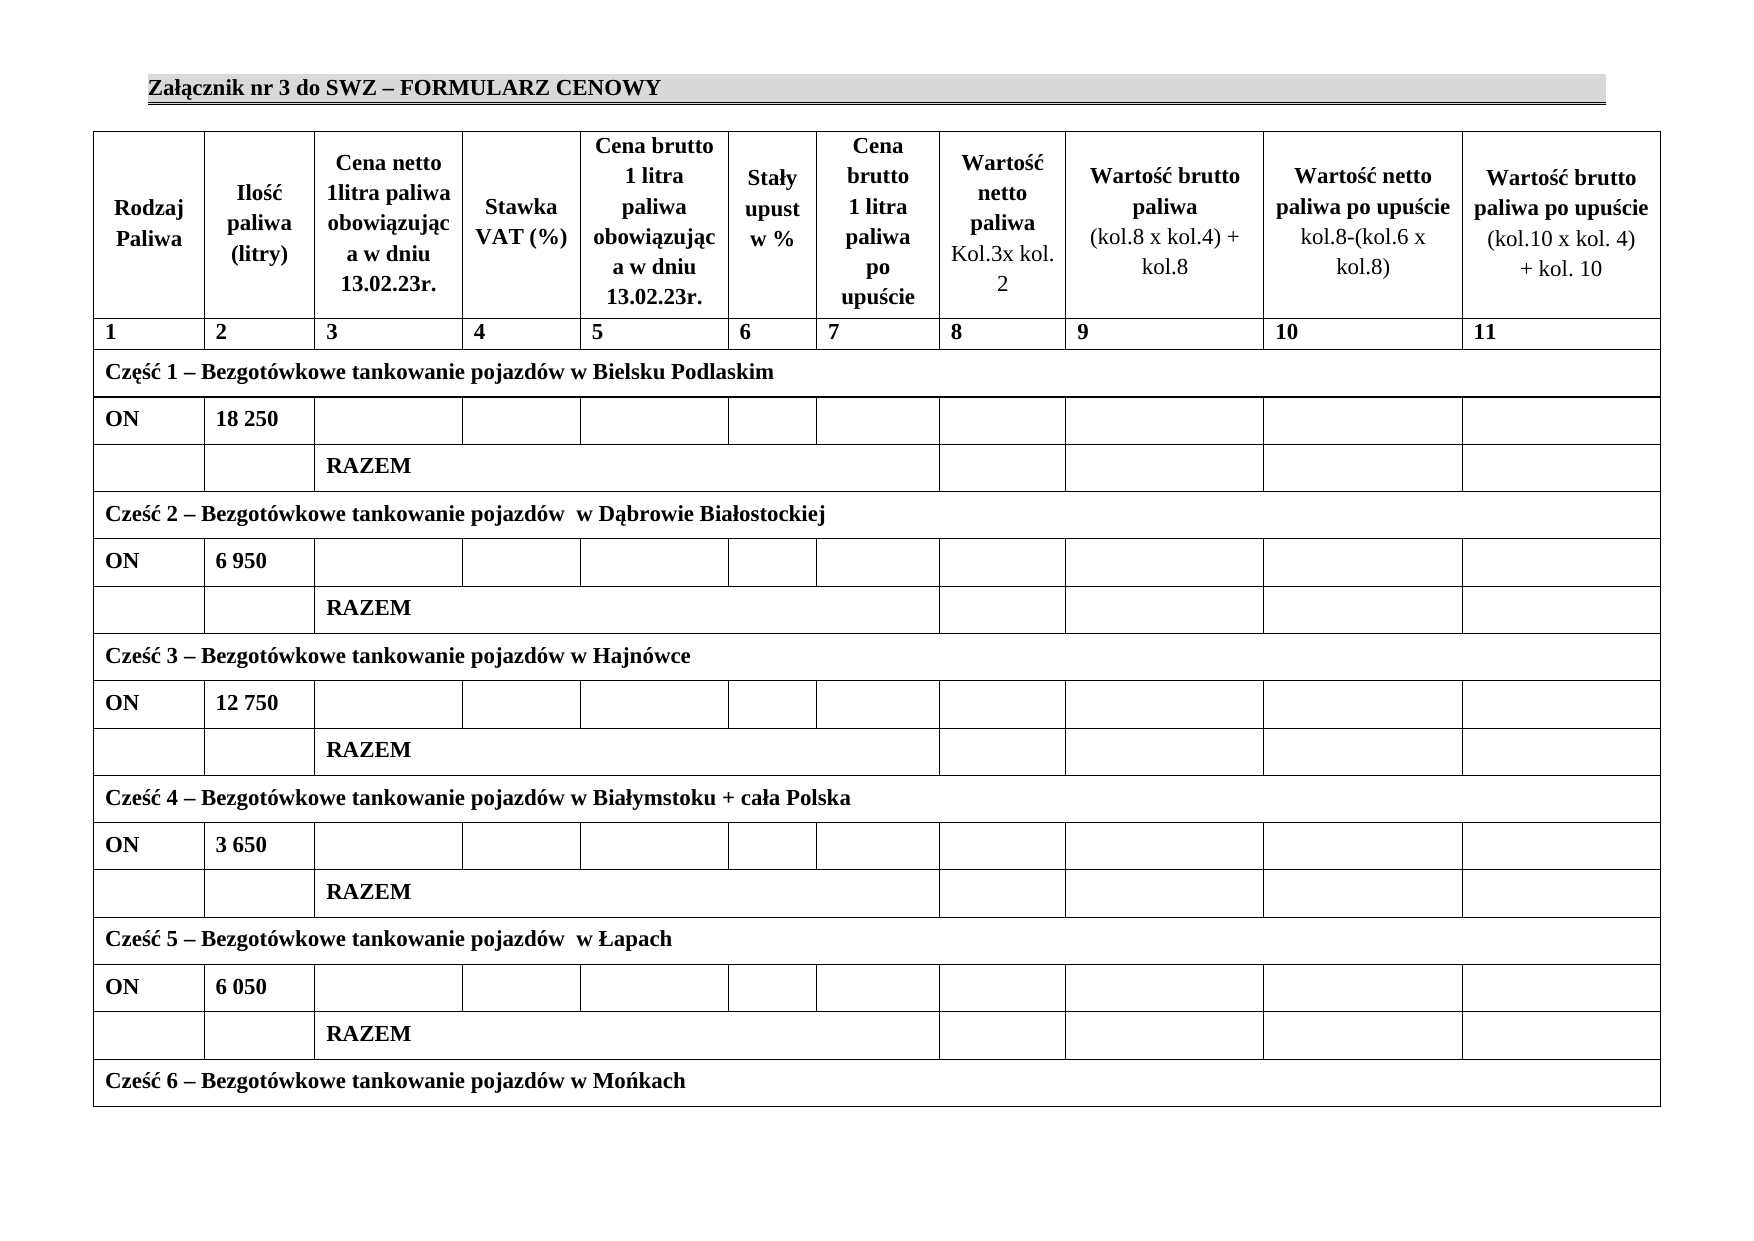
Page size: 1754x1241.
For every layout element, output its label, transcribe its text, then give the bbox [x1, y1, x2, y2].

table_cell [729, 965, 816, 1011]
table_header Wartość netto paliwa po upuście kol.8-(kol.6 x kol.8) [1264, 132, 1462, 317]
table_cell [940, 1012, 1065, 1058]
table_cell [940, 539, 1065, 586]
table_cell [817, 965, 939, 1011]
table_cell ON [94, 681, 204, 727]
table_cell [1264, 965, 1462, 1011]
text Załącznik nr 3 do SWZ – FORMULARZ CENOWY [148, 74, 1606, 102]
table_cell [1463, 965, 1660, 1011]
table_cell [1463, 445, 1660, 491]
table_cell [205, 870, 314, 917]
table_header Ilość paliwa (litry) [205, 132, 314, 317]
table_cell [94, 870, 204, 917]
table_cell [1066, 445, 1263, 491]
table_cell [1463, 870, 1660, 917]
table_cell Część 1 – Bezgotówkowe tankowanie pojazdów w Bielsku Podlaskim [94, 350, 1660, 396]
table_cell 6 050 [205, 965, 314, 1011]
table_cell [94, 729, 204, 775]
table_cell [315, 539, 462, 586]
table_cell [94, 1012, 204, 1058]
table_cell RAZEM [315, 870, 939, 917]
table_cell [940, 445, 1065, 491]
table_cell [1463, 587, 1660, 633]
table_cell [315, 398, 462, 444]
table_cell [1066, 1012, 1263, 1058]
table_cell [940, 870, 1065, 917]
table_header Stawka VAT (%) [463, 132, 580, 317]
table_cell 4 [463, 319, 580, 349]
table_cell [94, 445, 204, 491]
table_cell [817, 823, 939, 869]
table_cell [1066, 681, 1263, 727]
table_cell [1066, 587, 1263, 633]
table_cell 6 [729, 319, 816, 349]
table_cell [1066, 870, 1263, 917]
table_cell ON [94, 965, 204, 1011]
table_cell [581, 398, 728, 444]
table_cell [1066, 398, 1263, 444]
table_cell 11 [1463, 319, 1660, 349]
table_cell [940, 823, 1065, 869]
table_header Wartość brutto paliwa po upuście (kol.10 x kol. 4) + kol. 10 [1463, 132, 1660, 317]
table_header Rodzaj Paliwa [94, 132, 204, 317]
table_cell 2 [205, 319, 314, 349]
table_cell ON [94, 823, 204, 869]
table_cell [940, 681, 1065, 727]
table_cell RAZEM [315, 587, 939, 633]
table_cell [463, 539, 580, 586]
table_cell [205, 729, 314, 775]
table_cell [1264, 539, 1462, 586]
table_cell [1463, 681, 1660, 727]
table_cell [1463, 729, 1660, 775]
table_cell 8 [940, 319, 1065, 349]
table_cell [817, 681, 939, 727]
table_cell [463, 681, 580, 727]
table_cell [1264, 823, 1462, 869]
table_cell [940, 398, 1065, 444]
table_cell ON [94, 398, 204, 444]
table_cell [1264, 445, 1462, 491]
table_cell [315, 681, 462, 727]
table_cell 5 [581, 319, 728, 349]
table_cell [729, 398, 816, 444]
table_cell 3 [315, 319, 462, 349]
table_cell Cześć 6 – Bezgotówkowe tankowanie pojazdów w Mońkach [94, 1060, 1660, 1106]
table_cell [1264, 1012, 1462, 1058]
table_cell [729, 681, 816, 727]
table_cell [729, 539, 816, 586]
table_cell [1066, 823, 1263, 869]
table_cell [581, 681, 728, 727]
table_cell RAZEM [315, 729, 939, 775]
table_cell [940, 965, 1065, 1011]
table_cell Cześć 4 – Bezgotówkowe tankowanie pojazdów w Białymstoku + cała Polska [94, 776, 1660, 822]
table_cell RAZEM [315, 1012, 939, 1058]
table_cell [1463, 823, 1660, 869]
table_cell Cześć 3 – Bezgotówkowe tankowanie pojazdów w Hajnówce [94, 634, 1660, 680]
table_cell 3 650 [205, 823, 314, 869]
table_cell 7 [817, 319, 939, 349]
table_cell [205, 445, 314, 491]
table_cell [463, 823, 580, 869]
table_cell [817, 539, 939, 586]
table_cell 9 [1066, 319, 1263, 349]
table_cell [1066, 539, 1263, 586]
table_cell [315, 965, 462, 1011]
table_header Wartość netto paliwa Kol.3x kol. 2 [940, 132, 1065, 317]
table_cell [581, 539, 728, 586]
table_cell ON [94, 539, 204, 586]
table_cell [205, 1012, 314, 1058]
table_cell [1066, 965, 1263, 1011]
table_cell [581, 823, 728, 869]
table_cell [1264, 681, 1462, 727]
table_cell [463, 398, 580, 444]
table_cell 10 [1264, 319, 1462, 349]
table_cell [1264, 729, 1462, 775]
table_cell [1264, 870, 1462, 917]
table_cell [315, 823, 462, 869]
table_cell [463, 965, 580, 1011]
table_cell [1463, 539, 1660, 586]
table_cell [817, 398, 939, 444]
table_header Wartość brutto paliwa (kol.8 x kol.4) + kol.8 [1066, 132, 1263, 317]
table_cell RAZEM [315, 445, 939, 491]
table_header Stały upust w % [729, 132, 816, 317]
table_cell [94, 587, 204, 633]
table_cell Cześć 2 – Bezgotówkowe tankowanie pojazdów w Dąbrowie Białostockiej [94, 492, 1660, 538]
table_cell Cześć 5 – Bezgotówkowe tankowanie pojazdów w Łapach [94, 918, 1660, 964]
table_cell [1463, 398, 1660, 444]
table_cell [729, 823, 816, 869]
table_cell [940, 587, 1065, 633]
table_cell [1463, 1012, 1660, 1058]
table_header Cena netto 1litra paliwa obowiązująca w dniu 13.02.23r. [315, 132, 462, 317]
table_cell [1264, 587, 1462, 633]
table_header Cena brutto 1 litra paliwa obowiązująca w dniu 13.02.23r. [581, 132, 728, 317]
table_cell 12 750 [205, 681, 314, 727]
table_cell 1 [94, 319, 204, 349]
table_cell [1066, 729, 1263, 775]
table_cell [940, 729, 1065, 775]
table_cell [1264, 398, 1462, 444]
table_cell [581, 965, 728, 1011]
table_header Cena brutto 1 litra paliwa po upuście [817, 132, 939, 317]
table_cell 6 950 [205, 539, 314, 586]
table_cell 18 250 [205, 398, 314, 444]
table_cell [205, 587, 314, 633]
